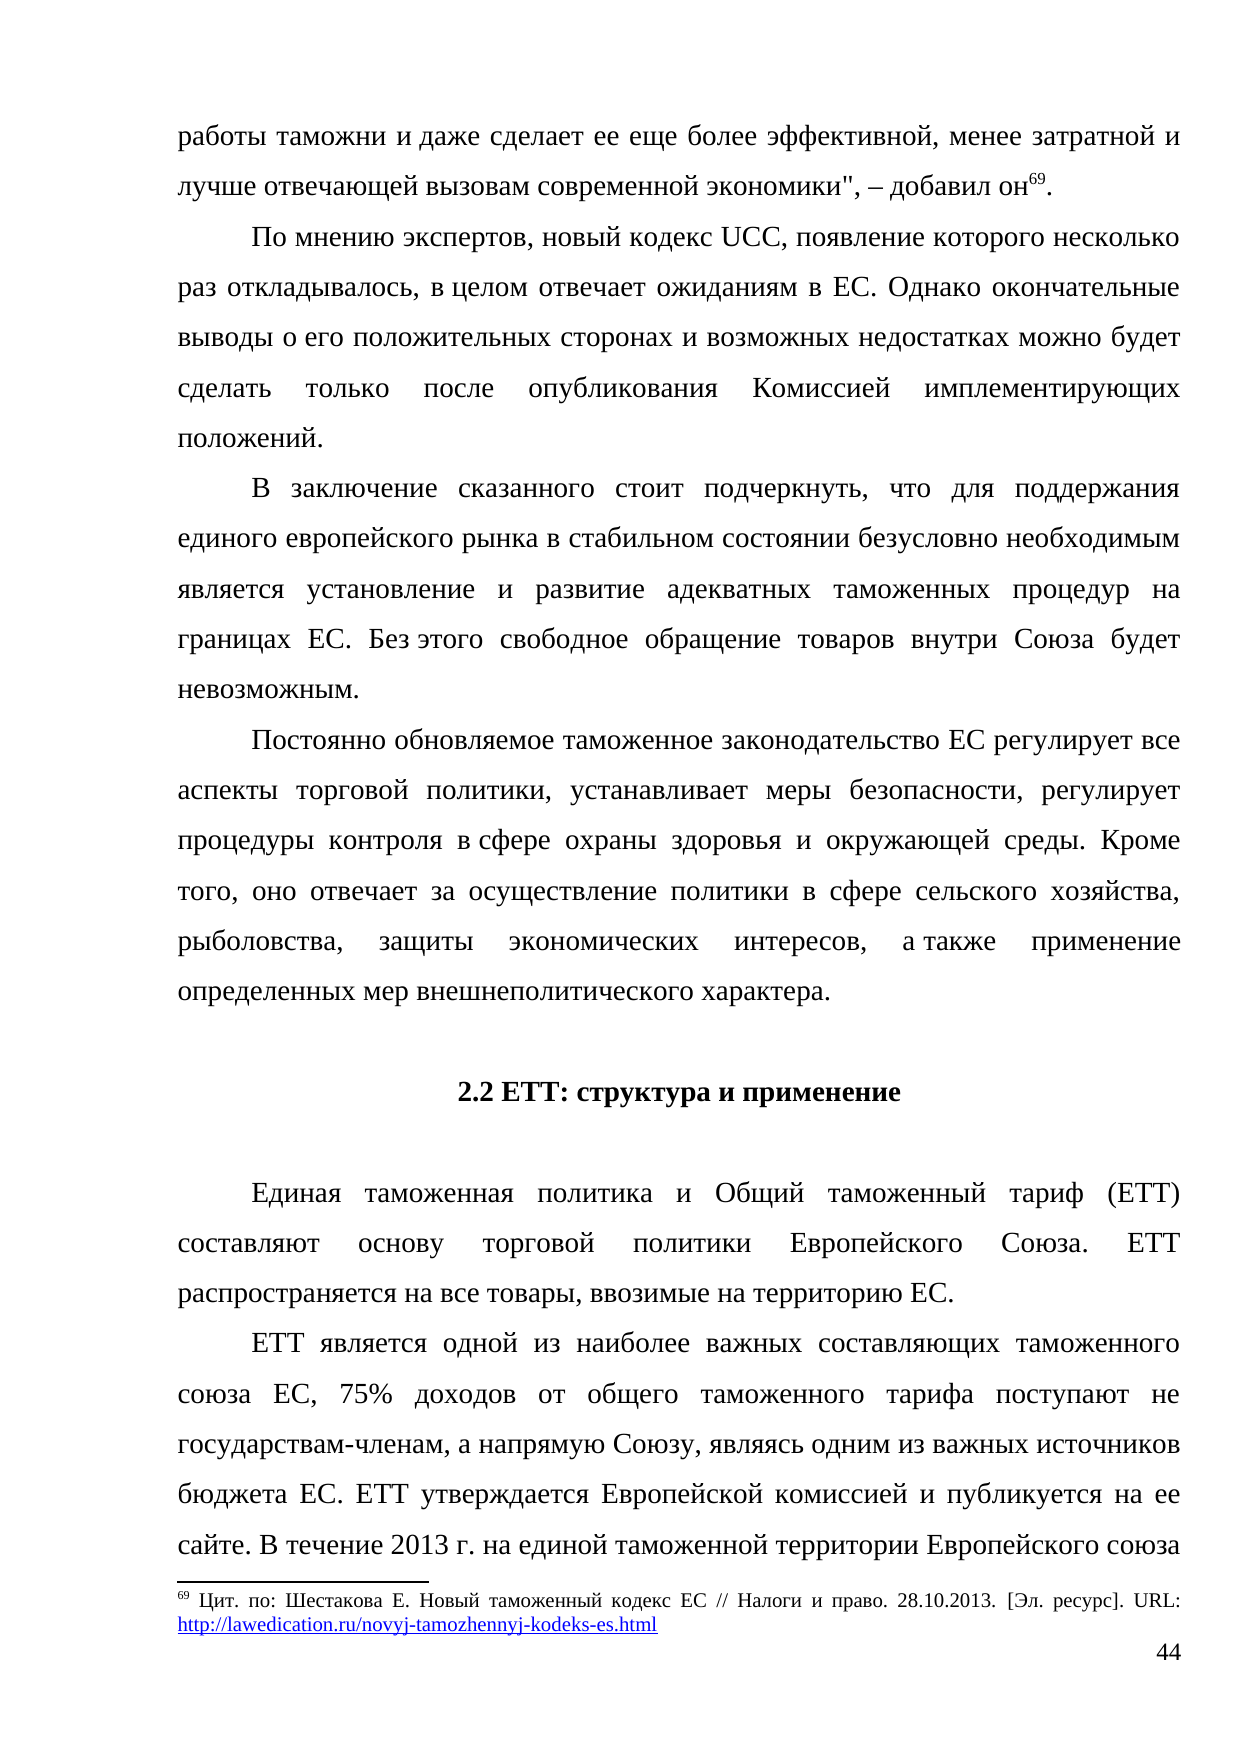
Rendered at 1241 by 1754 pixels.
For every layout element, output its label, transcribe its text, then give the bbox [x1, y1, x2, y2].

text 2.2 ЕТТ: структура и применение [177, 1074, 1181, 1108]
text В заключение сказанного стоит подчеркнуть, что для поддержания единого европейского рынка в стабильном состоянии безусловно необходимым является установление и развитие адекватных таможенных процедур на границах ЕС. Без этого свободное обращение товаров внутри Союза будет невозможным. [177, 470, 1181, 705]
text Единая таможенная политика и Общий таможенный тариф (ЕТТ) составляют основу торговой политики Европейского Союза. ЕТТ распространяется на все товары, ввозимые на территорию ЕС. [177, 1175, 1181, 1309]
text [177, 1326, 1181, 1560]
text Постоянно обновляемое таможенное законодательство ЕС регулирует все аспекты торговой политики, устанавливает меры безопасности, регулирует процедуры контроля в сфере охраны здоровья и окружающей среды. Кроме того, оно отвечает за осуществление политики в сфере сельского хозяйства, рыболовства, защиты экономических интересов, а также применение определенных мер внешнеполитического характера. [177, 722, 1181, 1007]
text По мнению экспертов, новый кодекс UCC, появление которого несколько раз откладывалось, в целом отвечает ожиданиям в ЕС. Однако окончательные выводы о его положительных сторонах и возможных недостатках можно будет сделать только после опубликования Комиссией имплементирующих положений. [177, 219, 1181, 453]
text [177, 118, 1181, 202]
